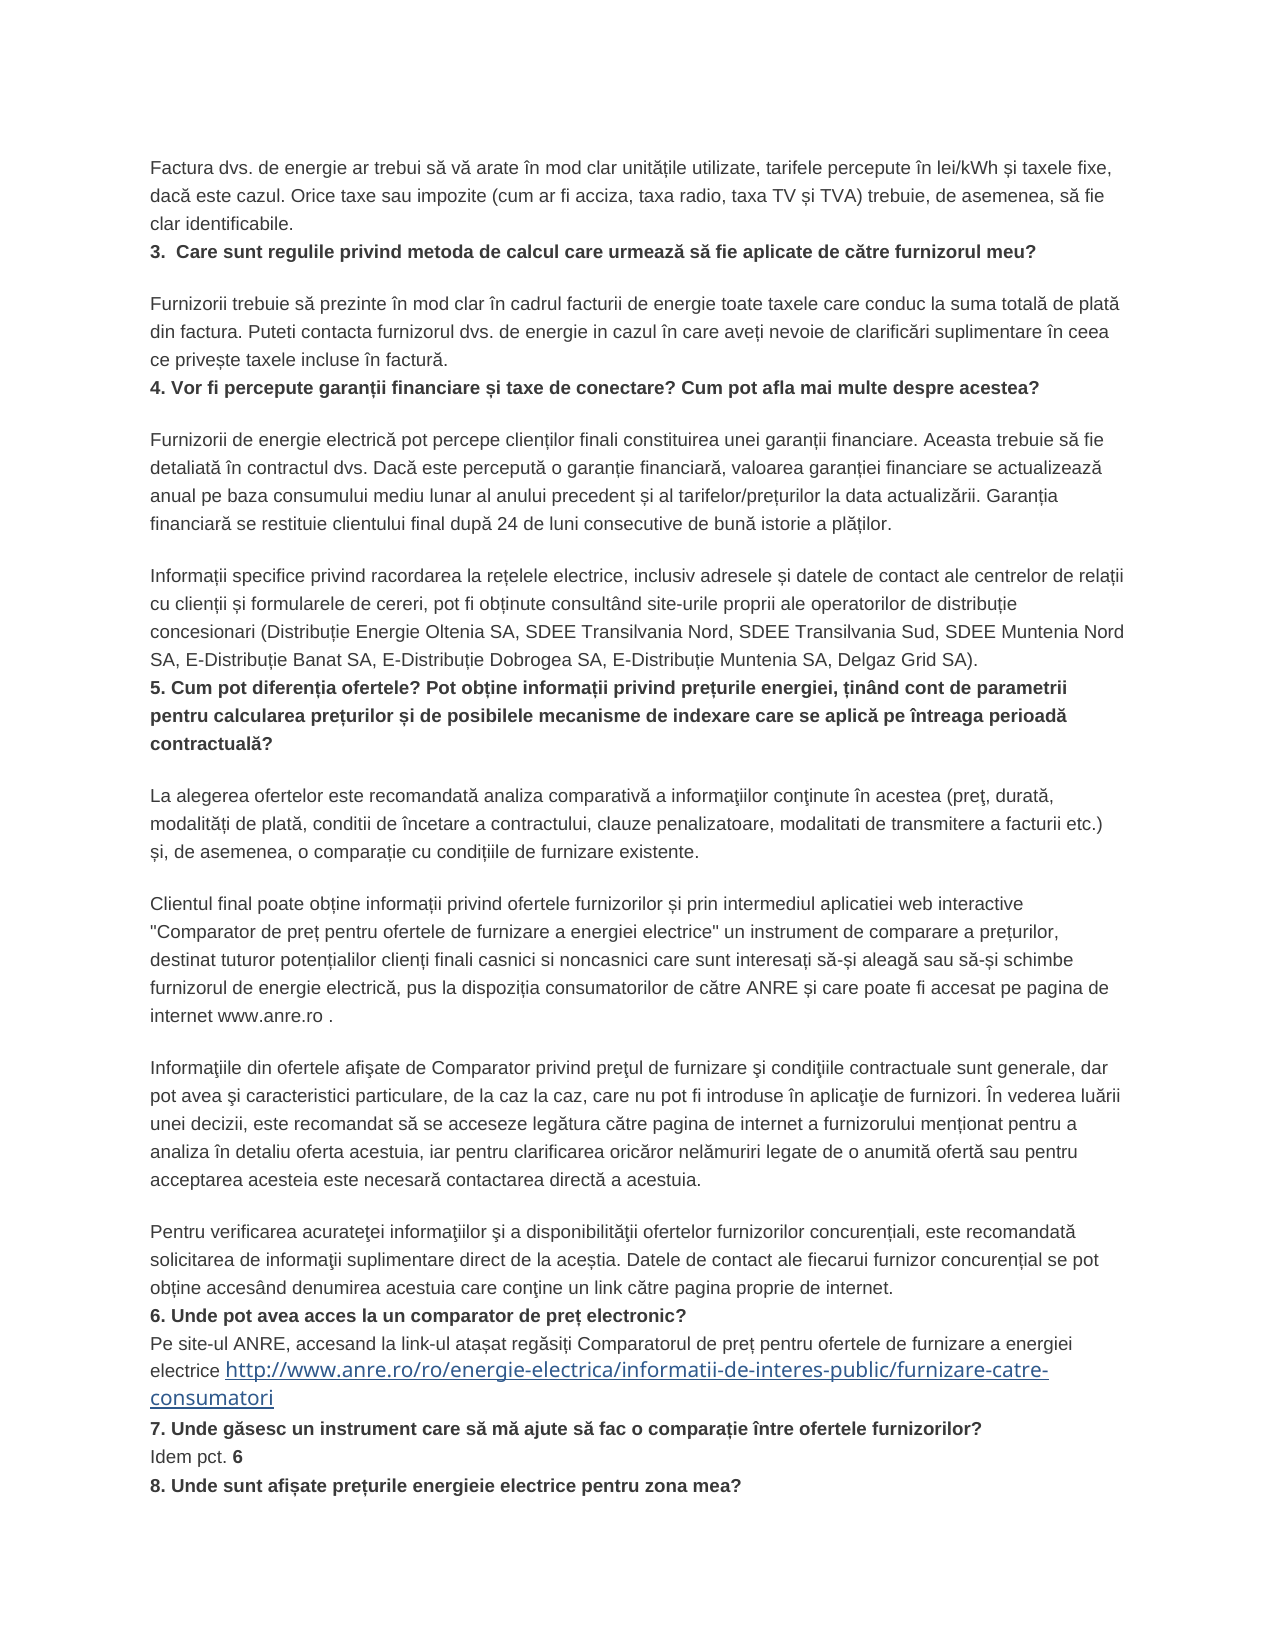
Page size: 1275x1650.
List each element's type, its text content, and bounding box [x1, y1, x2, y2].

text 6. Unde pot avea acces la un comparator de preț electronic? [150, 1298, 1125, 1327]
text Informații specifice privind racordarea la rețelele electrice, inclusiv adresele și datele de contact ale centrelor de relații cu clienții și formularele de cereri, pot fi obținute consultând site-urile proprii ale operatorilor de distribuție concesionari (Distribuție Energie Oltenia SA, SDEE Transilvania Nord, SDEE Transilvania Sud, SDEE Muntenia Nord SA, E-Distribuție Banat SA, E-Distribuție Dobrogea SA, E-Distribuție Muntenia SA, Delgaz Grid SA). [150, 558, 1125, 670]
text Factura dvs. de energie ar trebui să vă arate în mod clar unitățile utilizate, tarifele percepute în lei/kWh și taxele fixe, dacă este cazul. Orice taxe sau impozite (cum ar fi acciza, taxa radio, taxa TV și TVA) trebuie, de asemenea, să fie clar identificabile. [150, 150, 1125, 234]
text Pentru verificarea acurateţei informaţiilor şi a disponibilităţii ofertelor furnizorilor concurențiali, este recomandată solicitarea de informaţii suplimentare direct de la aceștia. Datele de contact ale fiecarui furnizor concurențial se pot obține accesând denumirea acestuia care conţine un link către pagina proprie de internet. [150, 1214, 1125, 1298]
text 4. Vor fi percepute garanții financiare și taxe de conectare? Cum pot afla mai multe despre acestea? [150, 370, 1125, 398]
text 8. Unde sunt afișate prețurile energieie electrice pentru zona mea? [150, 1468, 1125, 1496]
text Clientul final poate obține informații privind ofertele furnizorilor și prin intermediul aplicatiei web interactive "Comparator de preț pentru ofertele de furnizare a energiei electrice" un instrument de comparare a prețurilor, destinat tuturor potențialilor clienți finali casnici si noncasnici care sunt interesați să-și aleagă sau să-și schimbe furnizorul de energie electrică, pus la dispoziția consumatorilor de către ANRE și care poate fi accesat pe pagina de internet www.anre.ro . [150, 886, 1125, 1027]
text 5. Cum pot diferenția ofertele? Pot obține informații privind prețurile energiei, ținând cont de parametrii pentru calcularea prețurilor și de posibilele mecanisme de indexare care se aplică pe întreaga perioadă contractuală? [150, 670, 1125, 755]
text Idem pct. 6 [150, 1440, 1125, 1468]
text La alegerea ofertelor este recomandată analiza comparativă a informaţiilor conţinute în acestea (preţ, durată, modalități de plată, conditii de încetare a contractului, clauze penalizatoare, modalitati de transmitere a facturii etc.) și, de asemenea, o comparație cu condițiile de furnizare existente. [150, 778, 1125, 862]
text 3. Care sunt regulile privind metoda de calcul care urmează să fie aplicate de către furnizorul meu? [150, 234, 1125, 262]
text Informaţiile din ofertele afişate de Comparator privind preţul de furnizare şi condiţiile contractuale sunt generale, dar pot avea şi caracteristici particulare, de la caz la caz, care nu pot fi introduse în aplicaţie de furnizori. În vederea luării unei decizii, este recomandat să se acceseze legătura către pagina de internet a furnizorului menționat pentru a analiza în detaliu oferta acestuia, iar pentru clarificarea oricăror nelămuriri legate de o anumită ofertă sau pentru acceptarea acesteia este necesară contactarea directă a acestuia. [150, 1050, 1125, 1191]
text Furnizorii de energie electrică pot percepe clienților finali constituirea unei garanții financiare. Aceasta trebuie să fie detaliată în contractul dvs. Dacă este percepută o garanție financiară, valoarea garanției financiare se actualizează anual pe baza consumului mediu lunar al anului precedent și al tarifelor/prețurilor la data actualizării. Garanția financiară se restituie clientului final după 24 de luni consecutive de bună istorie a plăților. [150, 422, 1125, 534]
text Furnizorii trebuie să prezinte în mod clar în cadrul facturii de energie toate taxele care conduc la suma totală de plată din factura. Puteti contacta furnizorul dvs. de energie in cazul în care aveți nevoie de clarificări suplimentare în ceea ce privește taxele incluse în factură. [150, 286, 1125, 370]
text 7. Unde găsesc un instrument care să mă ajute să fac o comparație între ofertele furnizorilor? [150, 1412, 1125, 1440]
text Pe site-ul ANRE, accesand la link-ul atașat regăsiți Comparatorul de preț pentru ofertele de furnizare a energiei electrice http://www.anre.ro/ro/energie-electrica/informatii-de-interes-public/furnizare-catre-consumatori [150, 1327, 1125, 1412]
